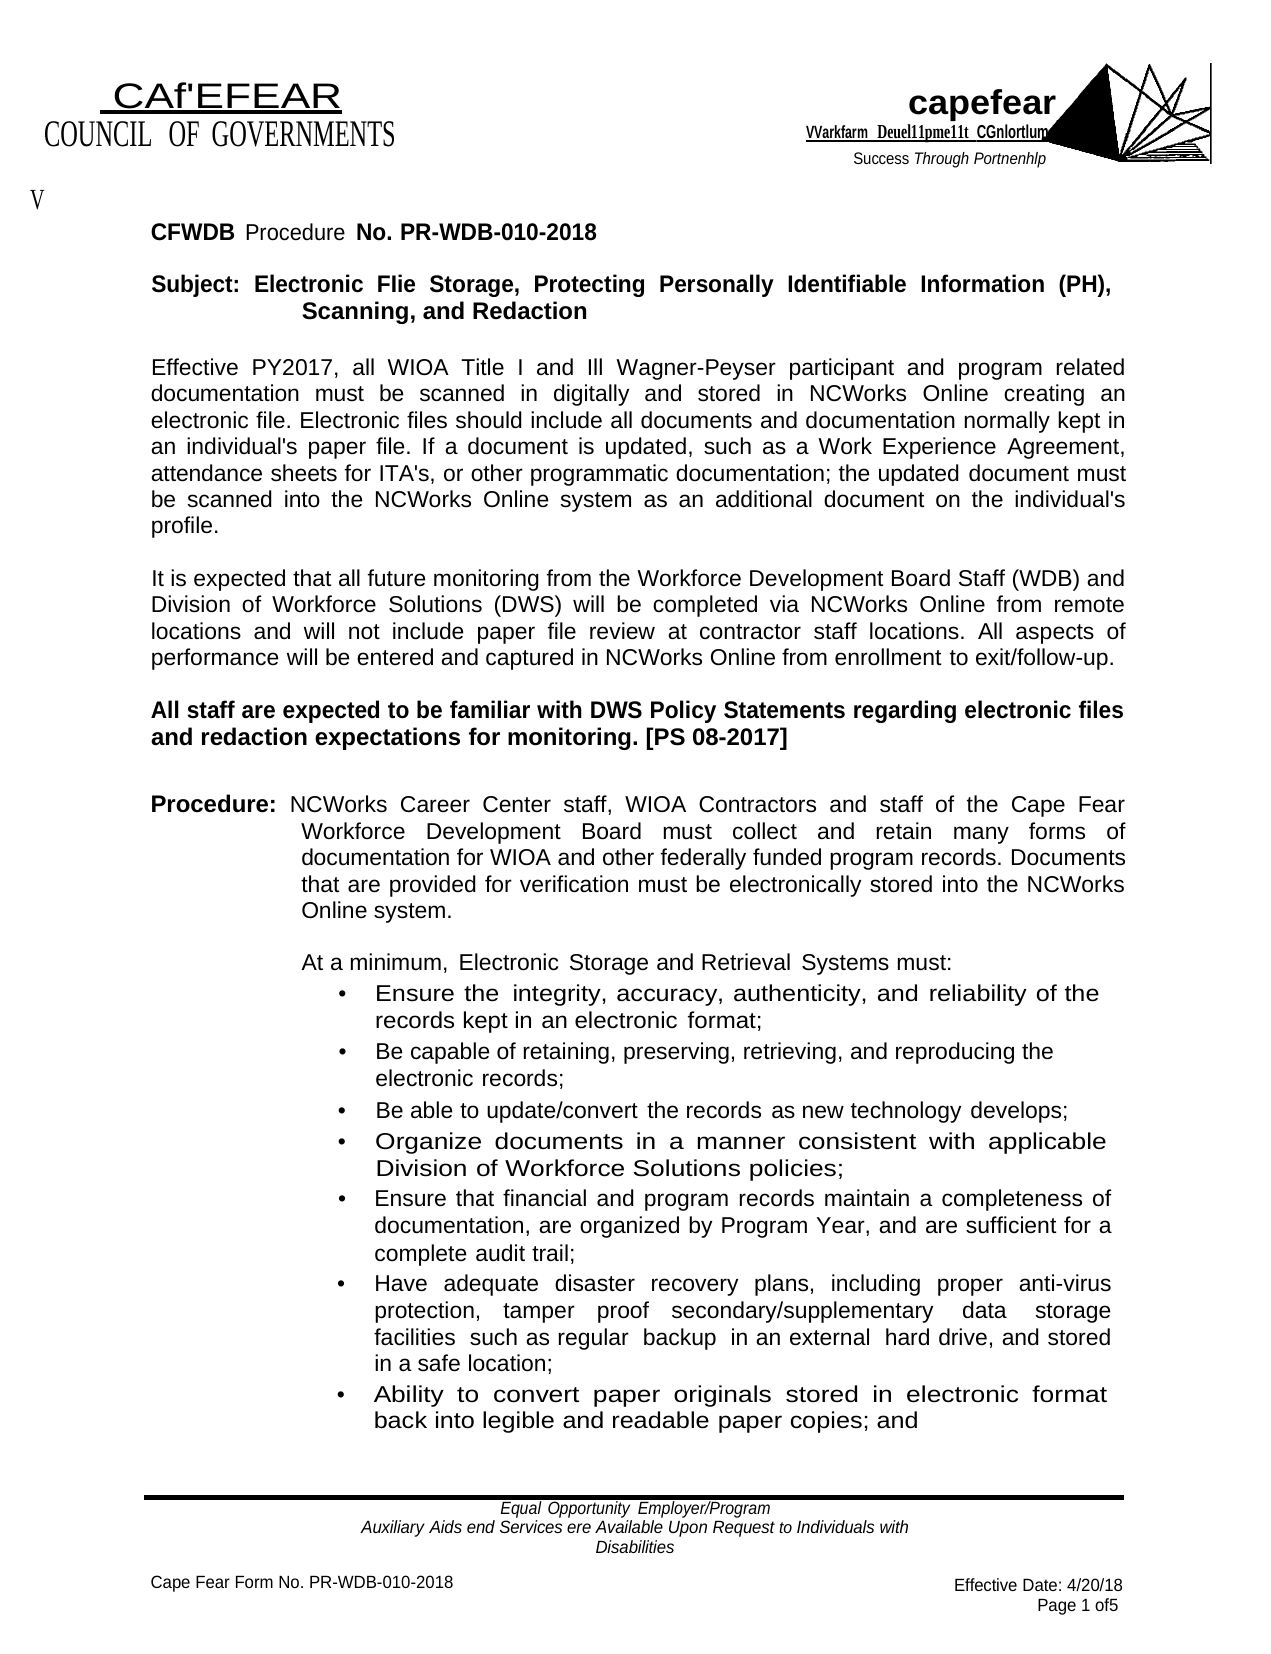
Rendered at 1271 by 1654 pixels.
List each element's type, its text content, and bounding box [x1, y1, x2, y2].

text Cape Fear Form No. PR-WDB-010-2018 Effective Date: 4/20/18 [14, 1573, 1123, 1595]
subtitle capefear [908, 85, 1142, 122]
list Have adequate disaster recovery plans, including proper anti-virus protection, tamper proof secondary/supplementary data storage facilities such as regular backup in an external hard drive, and stored in a safe location; [337, 1270, 1111, 1376]
text Equal Opportunity Employer/Program [320, 1495, 950, 1518]
list Ensure the integrity, accuracy, authenticity, and reliability of the records kept in an electronic format; [338, 980, 1112, 1033]
text Procedure: NCWorks Career Center staff, WIOA Contractors and staff of the Cape Fear Workforce Development Board must collect and retain many forms of documentation for WIOA and other federally funded program records. Documents that are provided for verification must be electronically stored into the NCWorks Online system. [150, 790, 1126, 923]
text At a minimum, Electronic Storage and Retrieval Systems must: [301, 949, 1142, 976]
text V [30, 182, 405, 216]
text CAf'EFEAR [37, 78, 405, 115]
text All staff are expected to be familiar with DWS Policy Statements regarding electronic files and redaction expectations for monitoring. [PS 08-2017] [151, 698, 1126, 750]
list Be able to update/convert the records as new technology develops; [338, 1097, 1142, 1123]
list Be capable of retaining, preserving, retrieving, and reproducing the electronic records; [338, 1038, 1113, 1092]
picture [1041, 63, 1212, 164]
text Effective PY2017, all WIOA Title I and Ill Wagner-Peyser participant and program related documentation must be scanned in digitally and stored in NCWorks Online creating an electronic file. Electronic files should include all documents and documentation normally kept in an individual's paper file. If a document is updated, such as a Work Experience Agreement, attendance sheets for ITA's, or other programmatic documentation; the updated document must be scanned into the NCWorks Online system as an additional document on the individual's profile. [151, 354, 1126, 538]
subtitle COUNCIL OF GOVERNMENTS [34, 115, 405, 155]
list Organize documents in a manner consistent with applicable Division of Workforce Solutions policies; [338, 1128, 1107, 1181]
text It is expected that all future monitoring from the Workforce Development Board Staff (WDB) and Division of Workforce Solutions (DWS) will be completed via NCWorks Online from remote locations and will not include paper file review at contractor staff locations. All aspects of performance will be entered and captured in NCWorks Online from enrollment to exit/follow-up. [151, 565, 1126, 671]
list Ensure that financial and program records maintain a completeness of documentation, are organized by Program Year, and are sufficient for a complete audit trail; [338, 1185, 1112, 1266]
list Ability to convert paper originals stored in electronic format back into legible and readable paper copies; and [337, 1381, 1107, 1433]
text CFWDB Procedure No. PR-WDB-010-2018 [151, 218, 1142, 245]
text Success Through Portnenhlp [784, 149, 1046, 168]
text VVarkfarm Deuel11pme11t CGnlortlum [784, 122, 1049, 143]
text Subject: Electronic FIie Storage, Protecting Personally Identifiable Information (PH), Scanning, and Redaction [151, 272, 1113, 324]
text Page 1 of5 [14, 1595, 1118, 1615]
text Auxiliary Aids end Services ere Available Upon Request to Individuals with Disabilities [320, 1518, 949, 1557]
